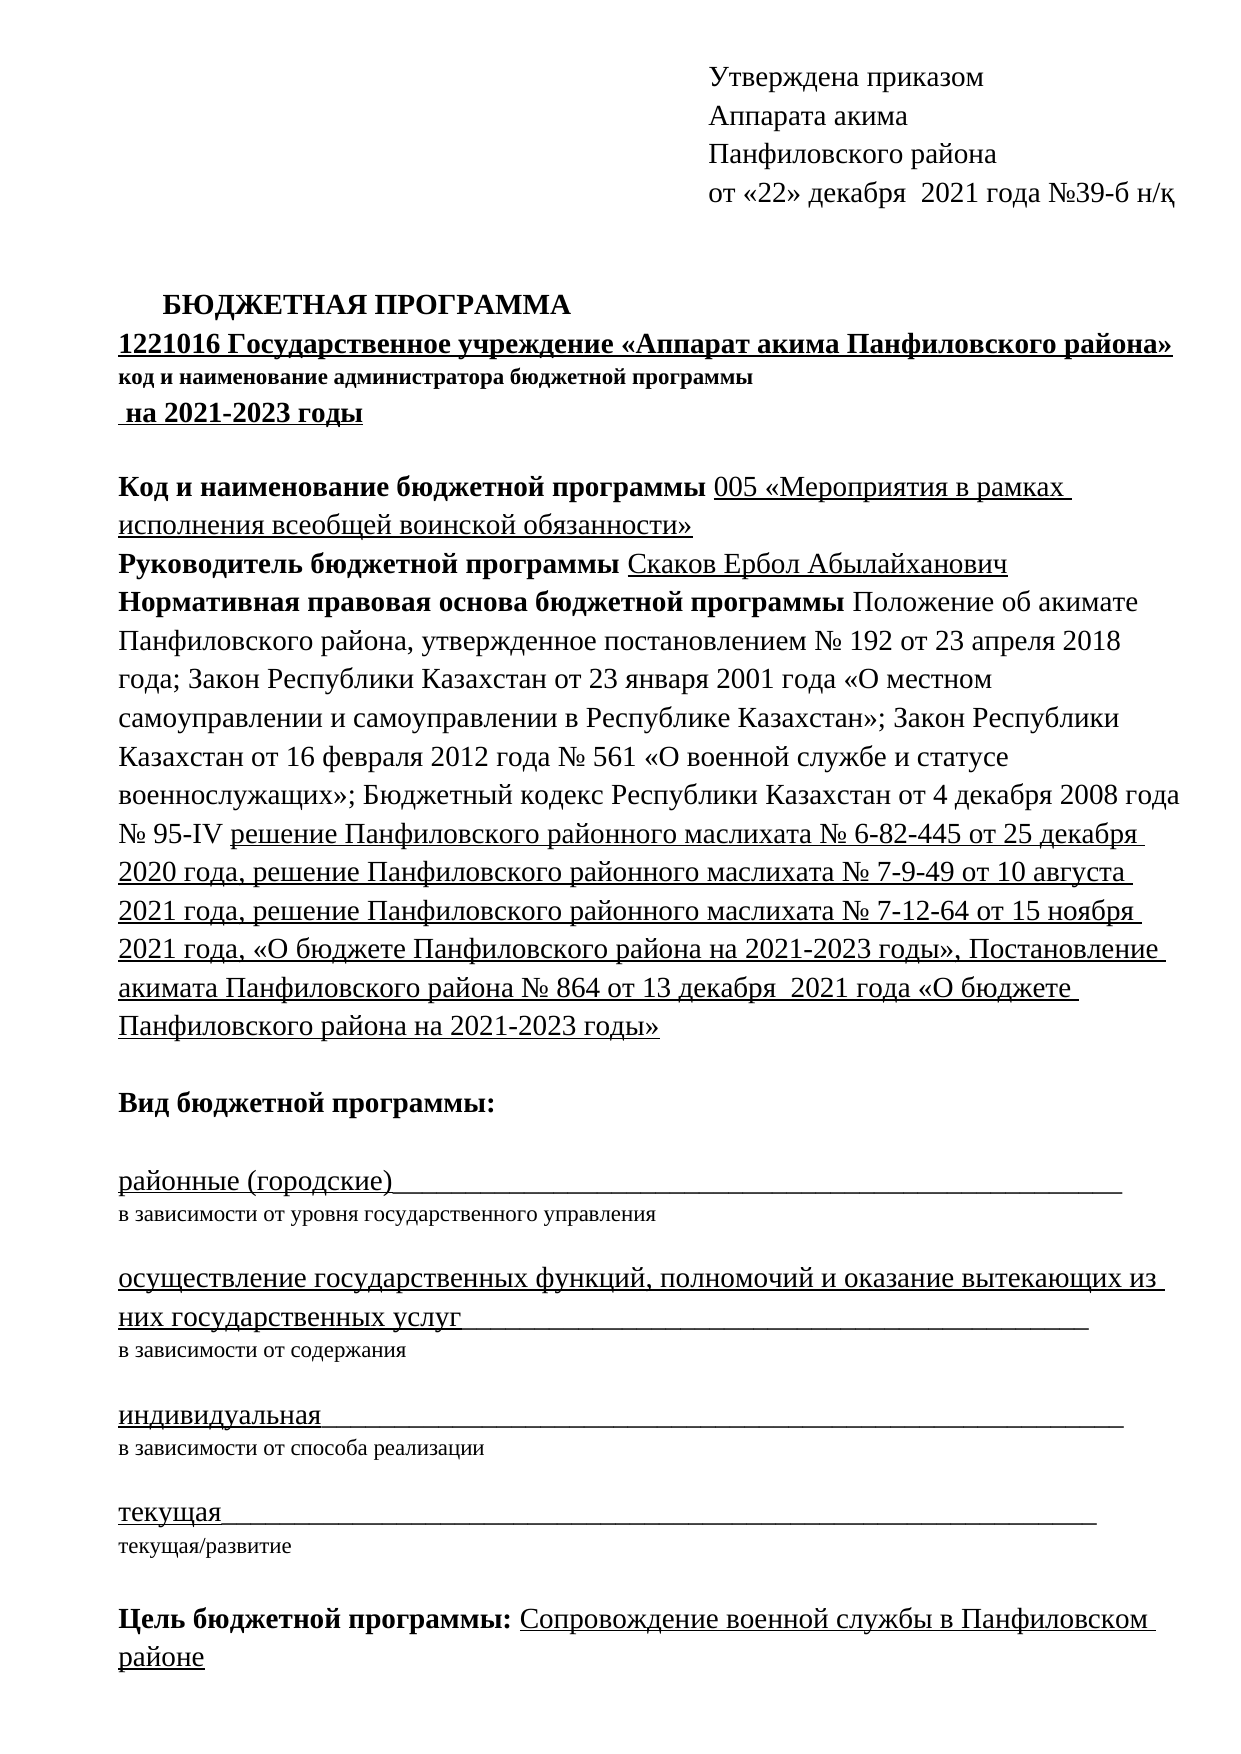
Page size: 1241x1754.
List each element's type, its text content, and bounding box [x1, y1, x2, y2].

text Панфиловского района от «22» декабря 2021 года №39-б н/қ [708, 136, 1181, 244]
text Утверждена приказом [708, 59, 1181, 93]
text Вид бюджетной программы: [118, 1047, 1181, 1119]
text БЮДЖЕТНАЯ ПРОГРАММА 1221016 Государственное учреждение «Аппарат акима Панфиловского района» код и наименование администратора бюджетной программы на 2021-2023 годы [118, 287, 1181, 464]
text Аппарата акима [708, 98, 1181, 131]
text Код и наименование бюджетной программы 005 «Мероприятия в рамках исполнения всеобщей воинской обязанности» [118, 469, 1181, 541]
text индивидуальная_______________________________________________________ в зависимости от способа реализации [118, 1397, 1181, 1461]
text текущая____________________________________________________________ текущая/развитие [118, 1494, 1181, 1558]
text Руководитель бюджетной программы Скаков Ербол Абылайханович Нормативная правовая основа бюджетной программы Положение об акимате Панфиловского района, утвержденное постановлением № 192 от 23 апреля 2018 года; Закон Республики Казахстан от 23 января 2001 года «О местном самоуправлении и самоуправлении в Республике Казахстан»; Закон Республики Казахстан от 16 февраля 2012 года № 561 «О военной службе и статусе военнослужащих»; Бюджетный кодекс Республики Казахстан от 4 декабря 2008 года № 95-IV решение Панфиловского районного маслихата № 6-82-445 от 25 декабря 2020 года, решение Панфиловского районного маслихата № 7-9-49 от 10 августа 2021 года, решение Панфиловского районного маслихата № 7-12-64 от 15 ноября 2021 года, «О бюджете Панфиловского района на 2021-2023 годы», Постановление акимата Панфиловского района № 864 от 13 декабря 2021 года «О бюджете Панфиловского района на 2021-2023 годы» [118, 546, 1181, 1042]
text осуществление государственных функций, полномочий и оказание вытекающих из них государственных услуг___________________________________________ в зависимости от содержания [118, 1260, 1181, 1363]
text районные (городские)__________________________________________________ в зависимости от уровня государственного управления [118, 1163, 1181, 1226]
text Цель бюджетной программы: Сопровождение военной службы в Панфиловском районе [118, 1562, 1181, 1673]
